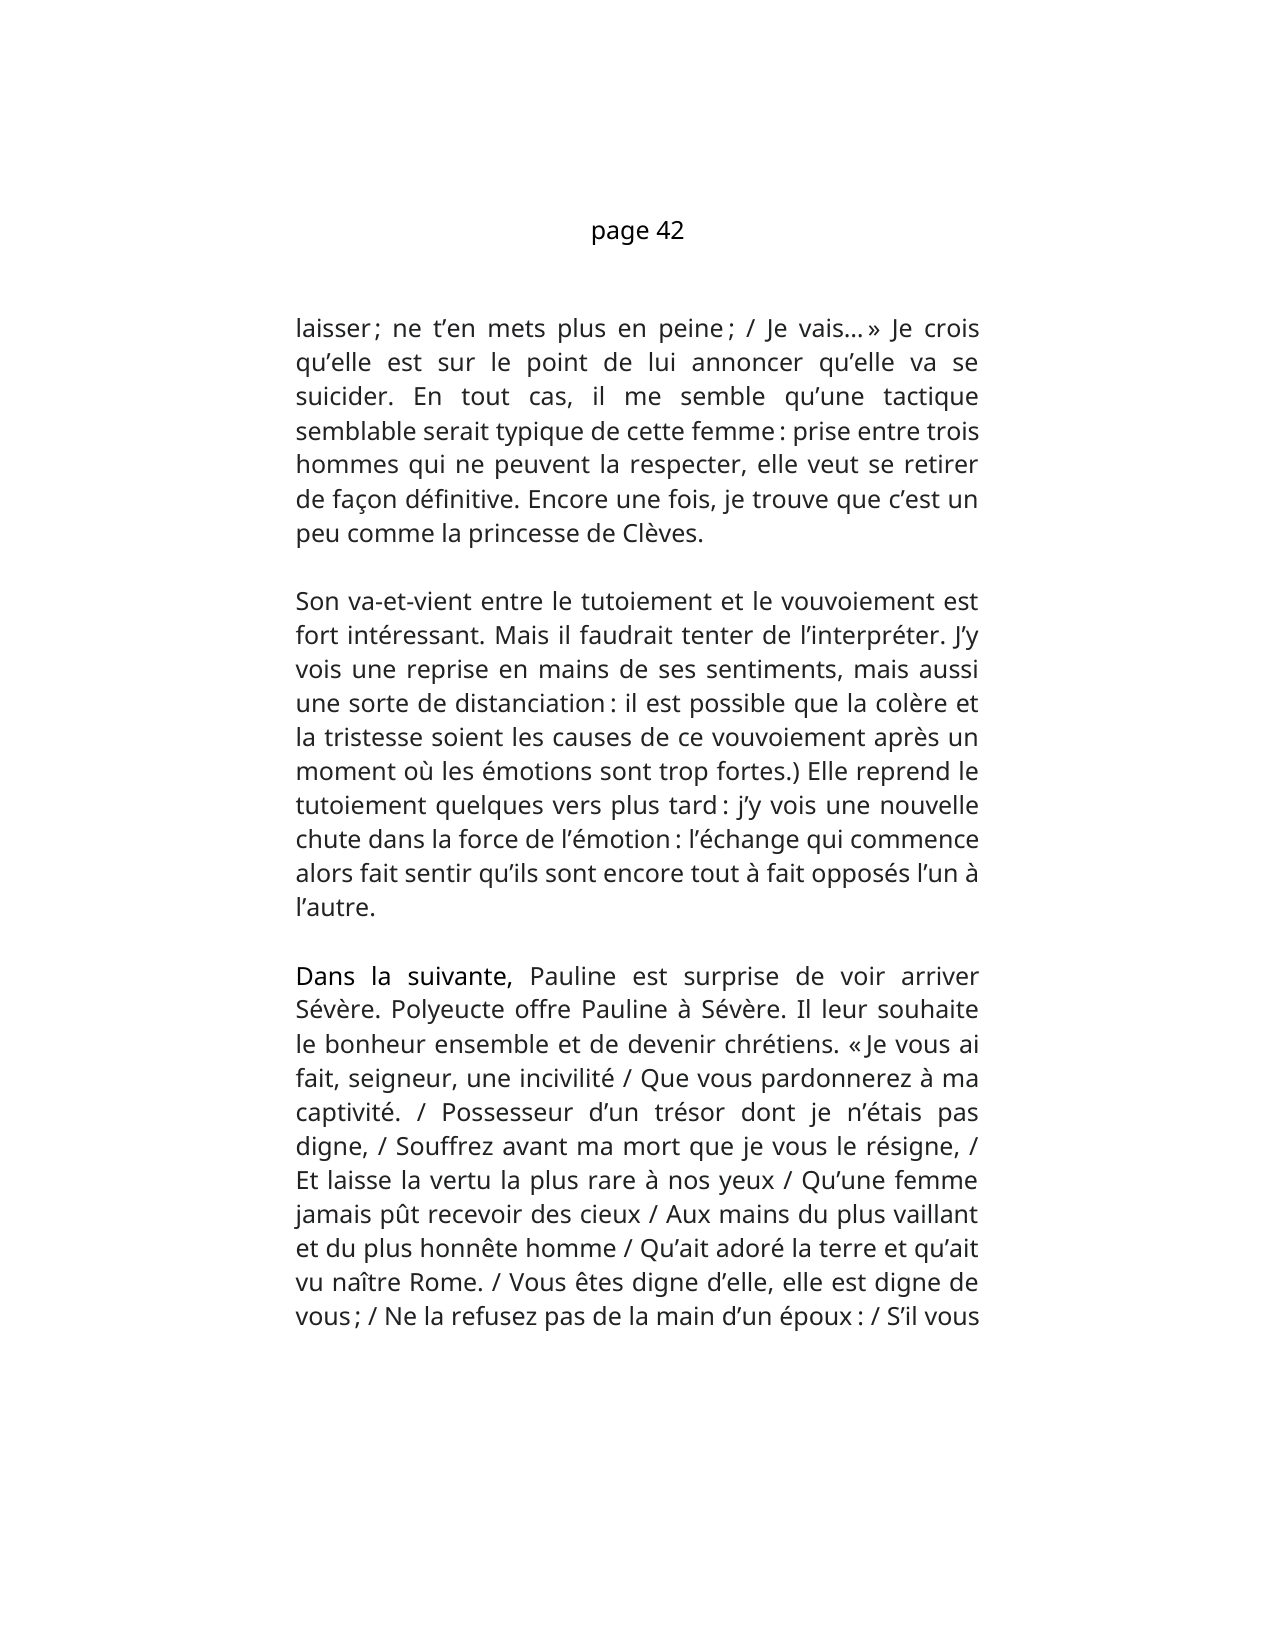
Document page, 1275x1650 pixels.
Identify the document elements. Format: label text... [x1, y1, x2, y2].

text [295, 958, 980, 1333]
text Son va-et-vient entre le tutoiement et le vouvoiement est fort intéressant. Mais il faudrait tenter de l’interpréter. J’y vois une reprise en mains de ses sentiments, mais aussi une sorte de distanciation : il est possible que la colère et la tristesse soient les causes de ce vouvoiement après un moment où les émotions sont trop fortes.) Elle reprend le tutoiement quelques vers plus tard : j’y vois une nouvelle chute dans la force de l’émotion : l’échange qui commence alors fait sentir qu’ils sont encore tout à fait opposés l’un à l’autre. [295, 583, 980, 924]
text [295, 311, 980, 549]
